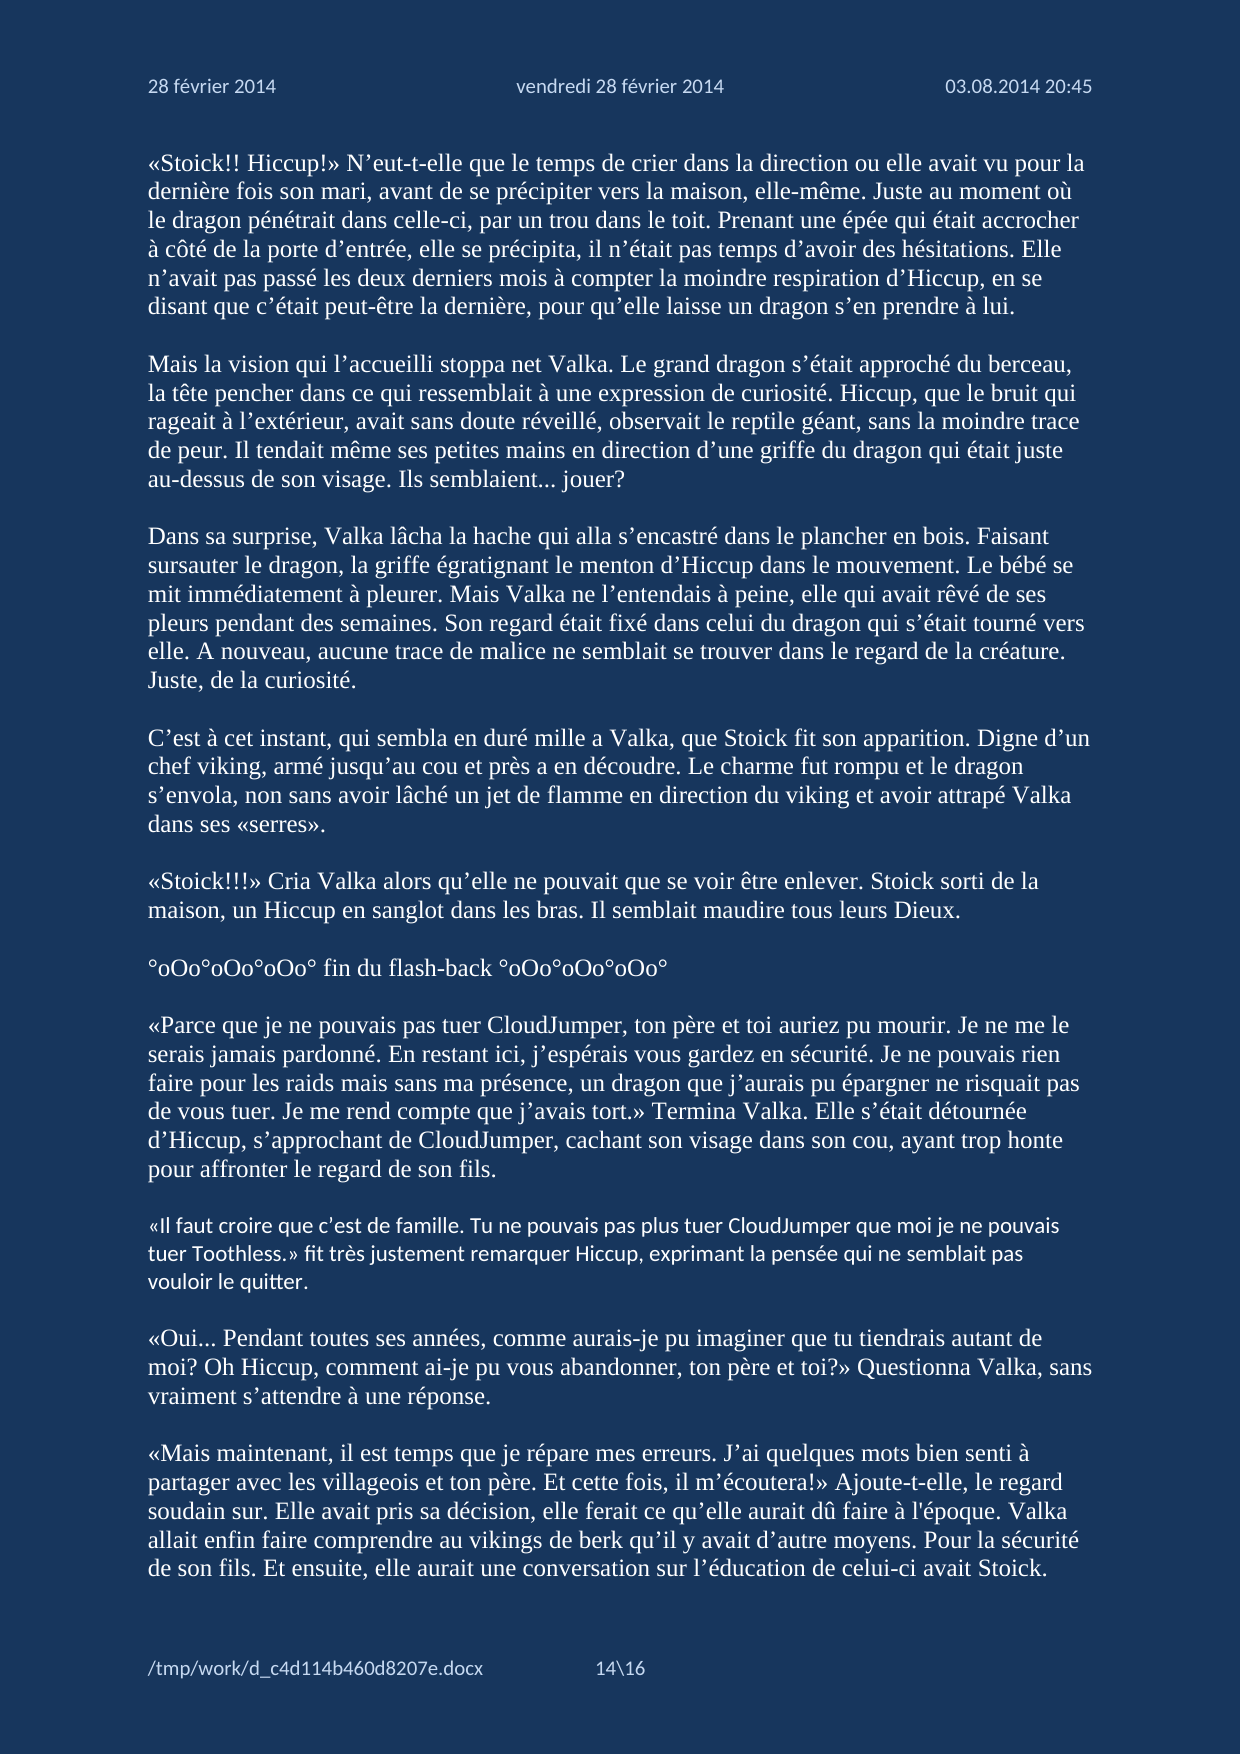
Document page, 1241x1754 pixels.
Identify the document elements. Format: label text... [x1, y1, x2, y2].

text °oOo°oOo°oOo° fin du flash-back °oOo°oOo°oOo° [148, 953, 1093, 981]
text «Parce que je ne pouvais pas tuer CloudJumper, ton père et toi auriez pu mourir. Je ne me le serais jamais pardonné. En restant ici, j’espérais vous gardez en sécurité. Je ne pouvais rien faire pour les raids mais sans ma présence, un dragon que j’aurais pu épargner ne risquait pas de vous tuer. Je me rend compte que j’avais tort.» Termina Valka. Elle s’était détournée d’Hiccup, s’approchant de CloudJumper, cachant son visage dans son cou, ayant trop honte pour affronter le regard de son fils. [148, 1010, 1093, 1183]
text «Stoick!!!» Cria Valka alors qu’elle ne pouvait que se voir être enlever. Stoick sorti de la maison, un Hiccup en sanglot dans les bras. Il semblait maudire tous leurs Dieux. [148, 866, 1093, 924]
text Mais la vision qui l’accueilli stoppa net Valka. Le grand dragon s’était approché du berceau, la tête pencher dans ce qui ressemblait à une expression de curiosité. Hiccup, que le bruit qui rageait à l’extérieur, avait sans doute réveillé, observait le reptile géant, sans la moindre trace de peur. Il tendait même ses petites mains en direction d’une griffe du dragon qui était juste au-dessus de son visage. Ils semblaient... jouer? [148, 349, 1093, 493]
text «Il faut croire que c’est de famille. Tu ne pouvais pas plus tuer CloudJumper que moi je ne pouvais tuer Toothless.» fit très justement remarquer Hiccup, exprimant la pensée qui ne semblait pas vouloir le quitter. [148, 1211, 1093, 1295]
text «Mais maintenant, il est temps que je répare mes erreurs. J’ai quelques mots bien senti à partager avec les villageois et ton père. Et cette fois, il m’écoutera!» Ajoute-t-elle, le regard soudain sur. Elle avait pris sa décision, elle ferait ce qu’elle aurait dû faire à l'époque. Valka allait enfin faire comprendre au vikings de berk qu’il y avait d’autre moyens. Pour la sécurité de son fils. Et ensuite, elle aurait une conversation sur l’éducation de celui-ci avait Stoick. [148, 1438, 1093, 1582]
text «Stoick!! Hiccup!» N’eut-t-elle que le temps de crier dans la direction ou elle avait vu pour la dernière fois son mari, avant de se précipiter vers la maison, elle-même. Juste au moment où le dragon pénétrait dans celle-ci, par un trou dans le toit. Prenant une épée qui était accrocher à côté de la porte d’entrée, elle se précipita, il n’était pas temps d’avoir des hésitations. Elle n’avait pas passé les deux derniers mois à compter la moindre respiration d’Hiccup, en se disant que c’était peut-être la dernière, pour qu’elle laisse un dragon s’en prendre à lui. [148, 148, 1093, 320]
text Dans sa surprise, Valka lâcha la hache qui alla s’encastré dans le plancher en bois. Faisant sursauter le dragon, la griffe égratignant le menton d’Hiccup dans le mouvement. Le bébé se mit immédiatement à pleurer. Mais Valka ne l’entendais à peine, elle qui avait rêvé de ses pleurs pendant des semaines. Son regard était fixé dans celui du dragon qui s’était tourné vers elle. A nouveau, aucune trace de malice ne semblait se trouver dans le regard de la créature. Juste, de la curiosité. [148, 521, 1093, 694]
text «Oui... Pendant toutes ses années, comme aurais-je pu imaginer que tu tiendrais autant de moi? Oh Hiccup, comment ai-je pu vous abandonner, ton père et toi?» Questionna Valka, sans vraiment s’attendre à une réponse. [148, 1323, 1093, 1410]
text C’est à cet instant, qui sembla en duré mille a Valka, que Stoick fit son apparition. Digne d’un chef viking, armé jusqu’au cou et près a en découdre. Le charme fut rompu et le dragon s’envola, non sans avoir lâché un jet de flamme en direction du viking et avoir attrapé Valka dans ses «serres». [148, 723, 1093, 838]
